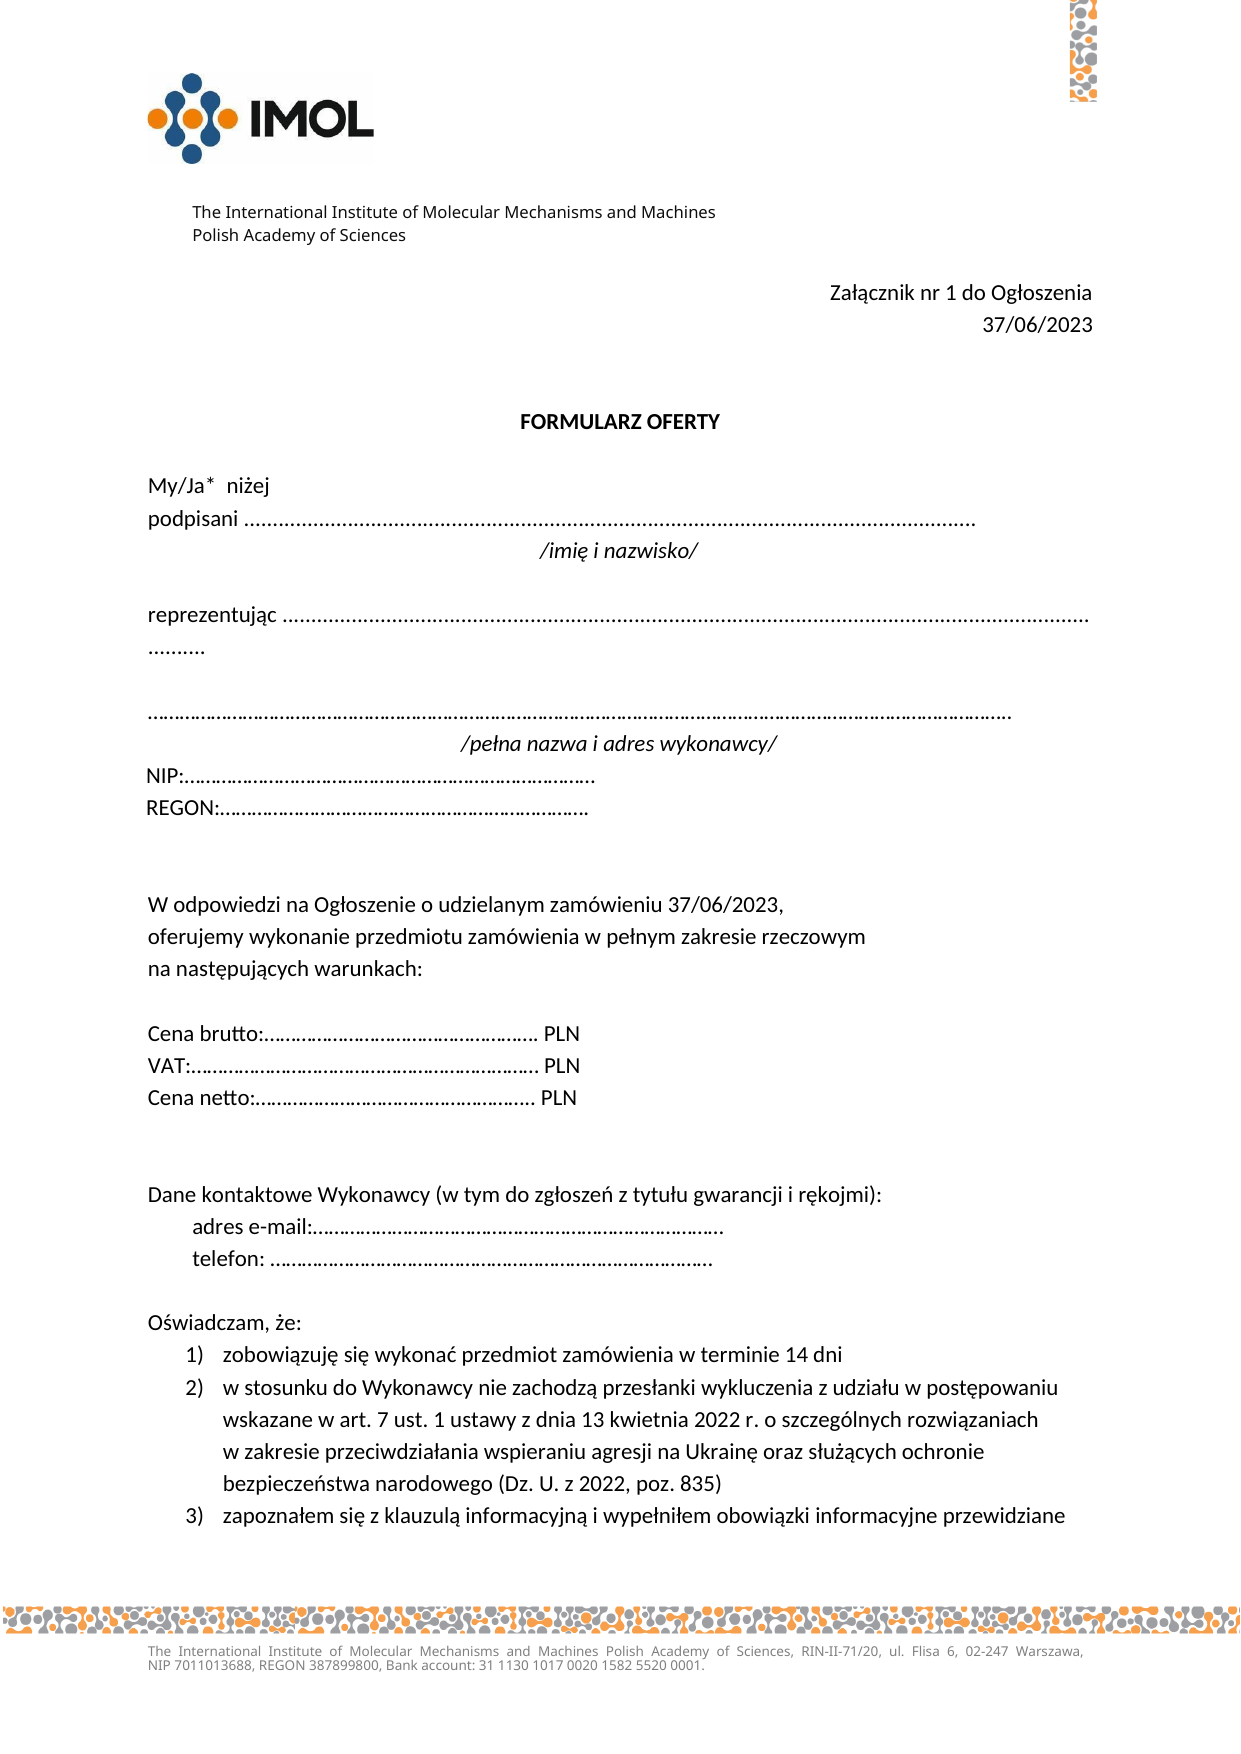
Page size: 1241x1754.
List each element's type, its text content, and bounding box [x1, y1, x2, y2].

picture [147, 73, 374, 164]
text reprezentując ...................................................................................................................................................... [148, 600, 1093, 661]
picture [3, 1605, 1240, 1634]
text telefon: ………………………………………………………………………… [192, 1244, 1093, 1272]
text adres e-mail:…………………………………………………………………… [192, 1212, 1093, 1240]
text ……………………………………………………………………………………………………………………………………………….. [148, 697, 1093, 725]
text na następujących warunkach: [148, 954, 1093, 982]
text W odpowiedzi na Ogłoszenie o udzielanym zamówieniu 37/06/2023, [148, 890, 1093, 918]
text NIP:…………………………………………………………………… [146, 761, 1093, 789]
text /pełna nazwa i adres wykonawcy/ [148, 729, 1093, 757]
text Załącznik nr 1 do Ogłoszenia [148, 278, 1093, 306]
text REGON:……………………………………………………………. [146, 793, 1093, 821]
text FORMULARZ OFERTY [148, 407, 1093, 435]
list zobowiązuję się wykonać przedmiot zamówienia w terminie 14 dni [185, 1341, 1093, 1369]
text Cena brutto:……………………………………………. PLN [148, 1019, 1093, 1047]
text VAT:………………………………………………………… PLN [148, 1051, 1093, 1079]
text oferujemy wykonanie przedmiotu zamówienia w pełnym zakresie rzeczowym [148, 922, 1093, 950]
picture [1070, 0, 1097, 101]
text Oświadczam, że: [148, 1308, 1093, 1336]
text Dane kontaktowe Wykonawcy (w tym do zgłoszeń z tytułu gwarancji i rękojmi): [148, 1180, 1093, 1208]
list w stosunku do Wykonawcy nie zachodzą przesłanki wykluczenia z udziału w postępowaniu wskazane w art. 7 ust. 1 ustawy z dnia 13 kwietnia 2022 r. o szczególnych rozwiązaniach w zakresie przeciwdziałania wspieraniu agresji na Ukrainę oraz służących ochronie bezpieczeństwa narodowego (Dz. U. z 2022, poz. 835) [185, 1373, 1093, 1497]
text Cena netto:…………………………………………….. PLN [148, 1083, 1093, 1111]
text 37/06/2023 [148, 311, 1093, 339]
text My/Ja* niżej podpisani ............................................................................................................................... [148, 472, 1093, 532]
text /imię i nazwisko/ [148, 536, 1093, 564]
